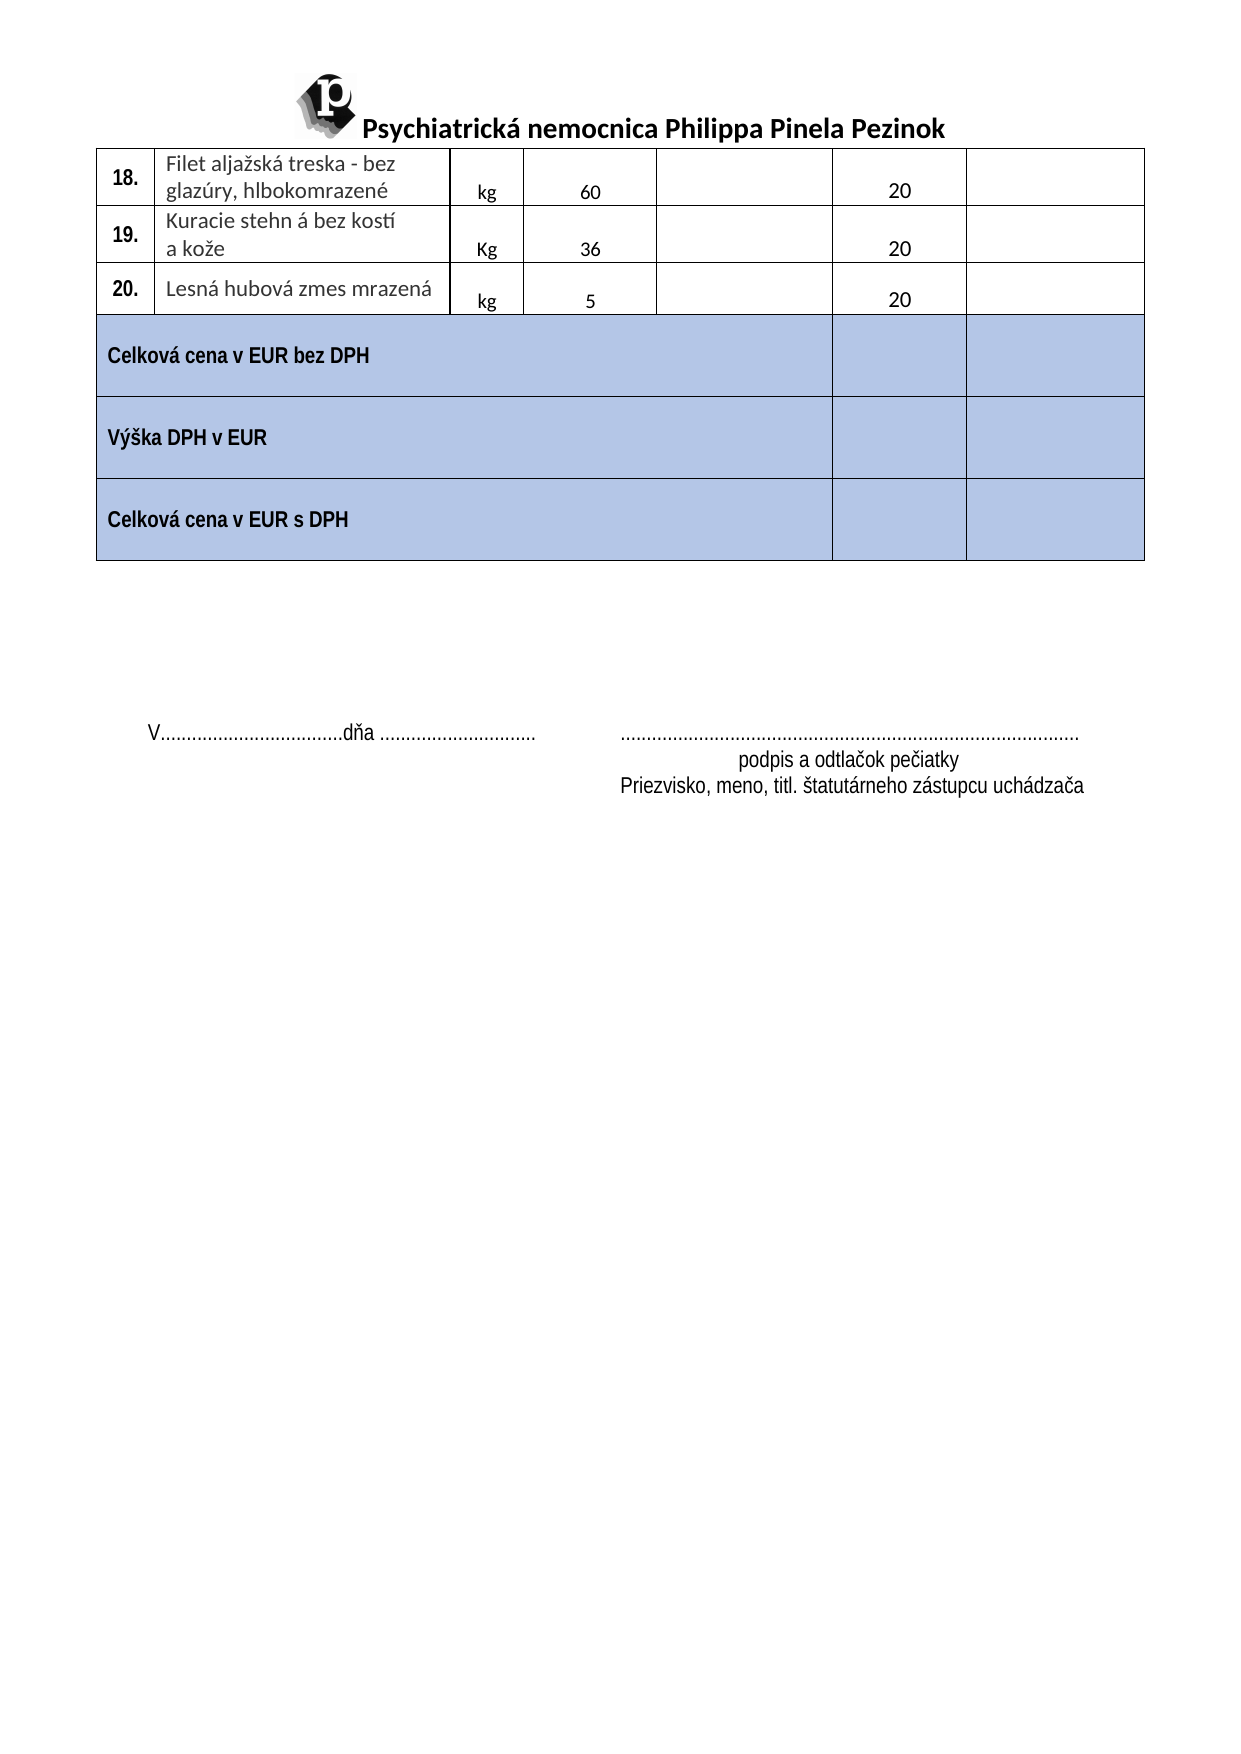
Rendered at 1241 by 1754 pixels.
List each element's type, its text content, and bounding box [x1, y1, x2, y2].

table_cell 60 [524, 149, 656, 205]
table_cell [657, 263, 832, 313]
table_cell 20 [833, 149, 966, 205]
table_cell Kg [451, 206, 523, 262]
table_cell Filet aljažská treska - bez glazúry, hlbokomrazené [155, 149, 449, 205]
table_cell [967, 263, 1144, 313]
table_cell Kuracie stehn á bez kostí a kože [155, 206, 449, 262]
table_cell [833, 315, 966, 396]
table_cell [833, 479, 966, 560]
table_cell [967, 149, 1144, 205]
table_cell 20 [833, 206, 966, 262]
table_cell 5 [524, 263, 656, 313]
table_cell 20 [833, 263, 966, 313]
table_cell 19. [97, 206, 154, 262]
table_cell [967, 479, 1144, 560]
table_cell Celková cena v EUR s DPH [97, 479, 832, 560]
table_cell kg [451, 149, 523, 205]
table_cell [967, 315, 1144, 396]
table_cell kg [451, 263, 523, 313]
text podpis a odtlačok pečiatky [148, 746, 1093, 772]
table_cell Celková cena v EUR bez DPH [97, 315, 832, 396]
table_cell [967, 397, 1144, 478]
table_cell [967, 206, 1144, 262]
table_cell [657, 206, 832, 262]
table_cell [657, 149, 832, 205]
table_cell Výška DPH v EUR [97, 397, 832, 478]
text Priezvisko, meno, titl. štatutárneho zástupcu uchádzača [148, 772, 1093, 798]
table_cell Lesná hubová zmes mrazená [155, 263, 449, 313]
table_cell 20. [97, 263, 154, 313]
table_cell 18. [97, 149, 154, 205]
text V...................................dňa .............................. ........................................................................................ [148, 719, 1093, 746]
table_cell [833, 397, 966, 478]
table_cell 36 [524, 206, 656, 262]
